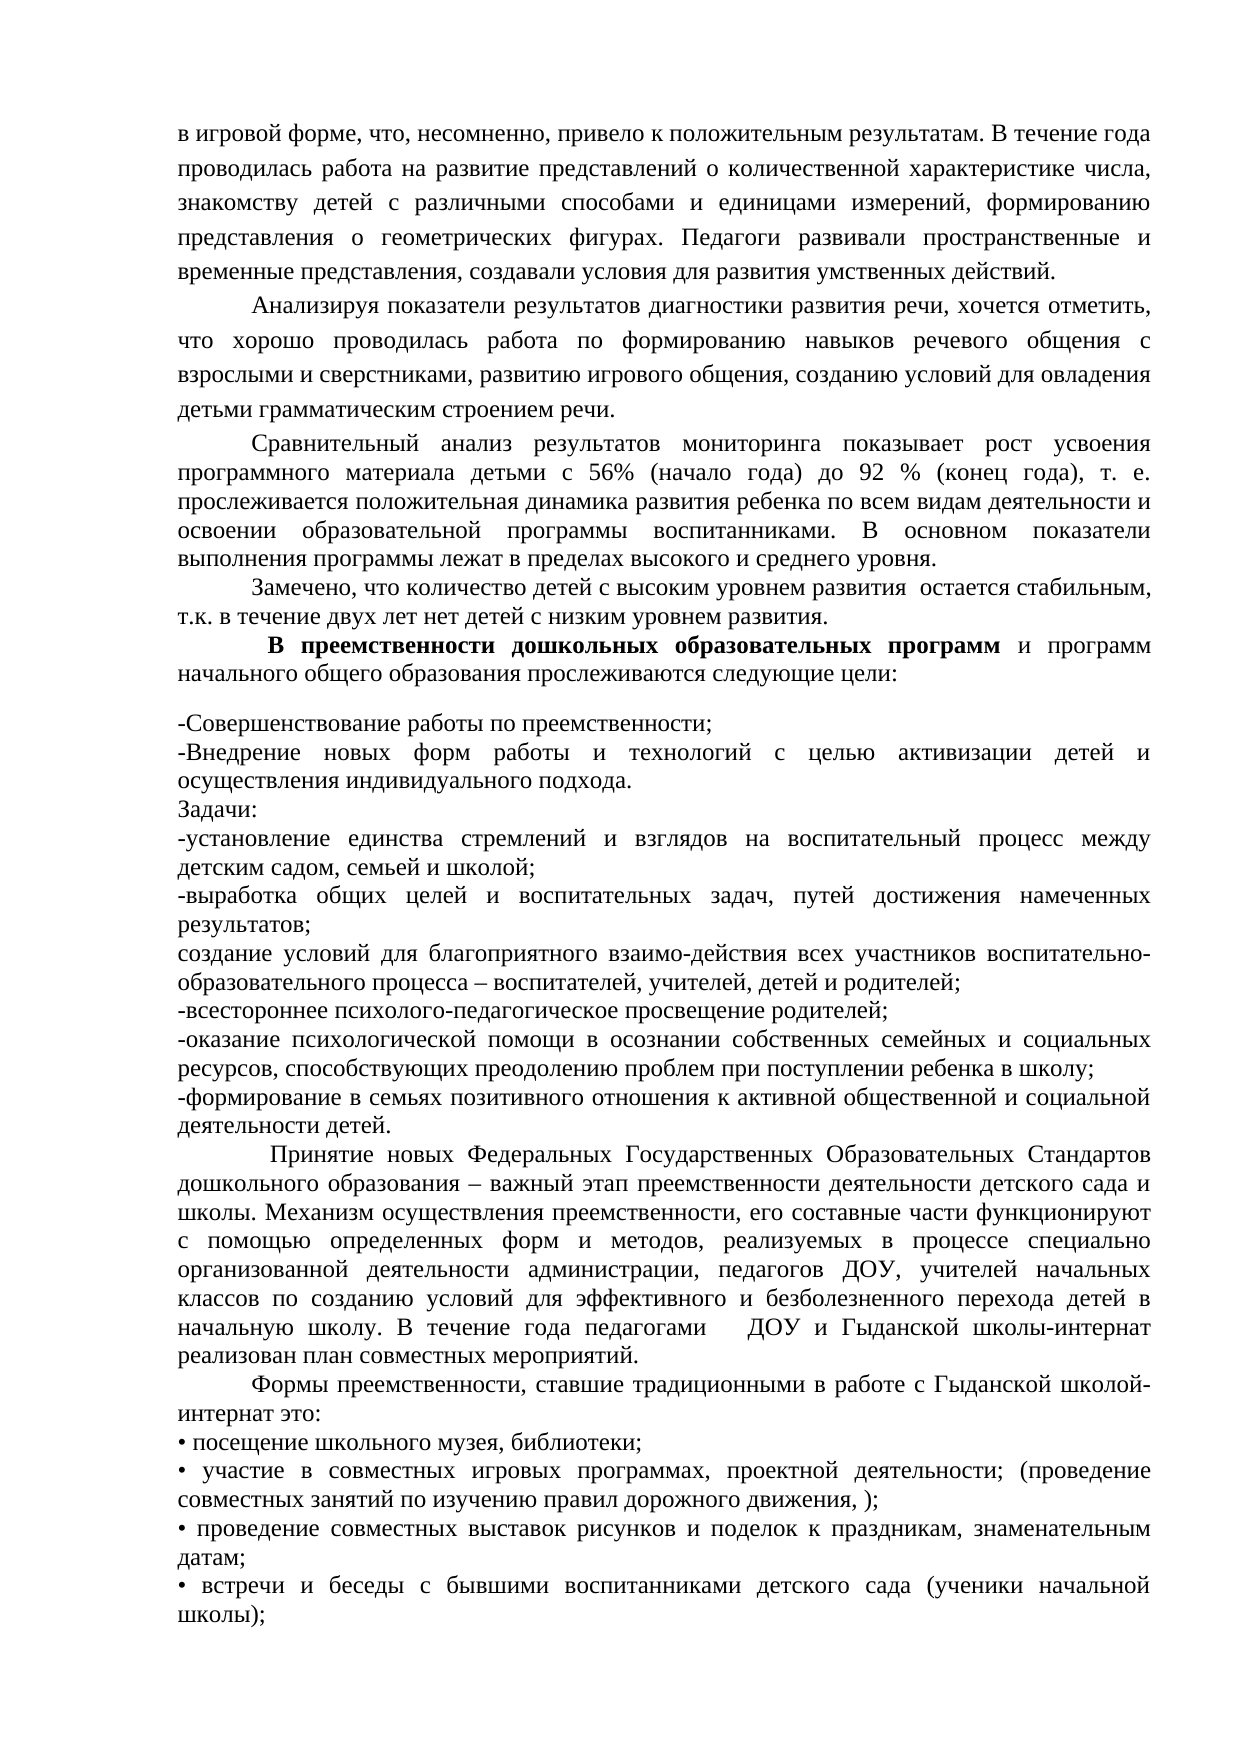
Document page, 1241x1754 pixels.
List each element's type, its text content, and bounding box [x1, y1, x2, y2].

text Задачи: [177, 794, 1152, 823]
text Анализируя показатели результатов диагностики развития речи, хочется отметить, что хорошо проводилась работа по формированию навыков речевого общения с взрослыми и сверстниками, развитию игрового общения, созданию условий для овладения детьми грамматическим строением речи. [177, 291, 1152, 423]
text -формирование в семьях позитивного отношения к активной общественной и социальной деятельности детей. [177, 1082, 1152, 1139]
text создание условий для благоприятного взаимо-действия всех участников воспитательно-образовательного процесса – воспитателей, учителей, детей и родителей; [177, 938, 1152, 996]
text • проведение совместных выставок рисунков и поделок к праздникам, знаменательным датам; [177, 1513, 1152, 1571]
text -Совершенствование работы по преемственности; [177, 708, 1152, 737]
text Принятие новых Федеральных Государственных Образовательных Стандартов дошкольного образования – важный этап преемственности деятельности детского сада и школы. Механизм осуществления преемственности, его составные части функционируют с помощью определенных форм и методов, реализуемых в процессе специально организованной деятельности администрации, педагогов ДОУ, учителей начальных классов по созданию условий для эффективного и безболезненного перехода детей в начальную школу. В течение года педагогами ДОУ и Гыданской школы-интернат реализован план совместных мероприятий. [177, 1139, 1152, 1369]
text • встречи и беседы с бывшими воспитанниками детского сада (ученики начальной школы); [177, 1571, 1152, 1628]
text Сравнительный анализ результатов мониторинга показывает рост усвоения программного материала детьми с 56% (начало года) до 92 % (конец года), т. е. прослеживается положительная динамика развития ребенка по всем видам деятельности и освоении образовательной программы воспитанниками. В основном показатели выполнения программы лежат в пределах высокого и среднего уровня. [177, 428, 1152, 572]
text -установление единства стремлений и взглядов на воспитательный процесс между детским садом, семьей и школой; [177, 823, 1152, 881]
text -оказание психологической помощи в осознании собственных семейных и социальных ресурсов, способствующих преодолению проблем при поступлении ребенка в школу; [177, 1024, 1152, 1082]
text • посещение школьного музея, библиотеки; [177, 1427, 1152, 1456]
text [177, 118, 1152, 285]
text -Внедрение новых форм работы и технологий с целью активизации детей и осуществления индивидуального подхода. [177, 737, 1152, 794]
text -всестороннее психолого-педагогическое просвещение родителей; [177, 996, 1152, 1024]
text • участие в совместных игровых программах, проектной деятельности; (проведение совместных занятий по изучению правил дорожного движения, ); [177, 1456, 1152, 1513]
text В преемственности дошкольных образовательных программ и программ начального общего образования прослеживаются следующие цели: [177, 630, 1152, 687]
text -выработка общих целей и воспитательных задач, путей достижения намеченных результатов; [177, 881, 1152, 938]
text Замечено, что количество детей с высоким уровнем развития остается стабильным, т.к. в течение двух лет нет детей с низким уровнем развития. [177, 572, 1152, 630]
text Формы преемственности, ставшие традиционными в работе с Гыданской школой- интернат это: [177, 1369, 1152, 1427]
